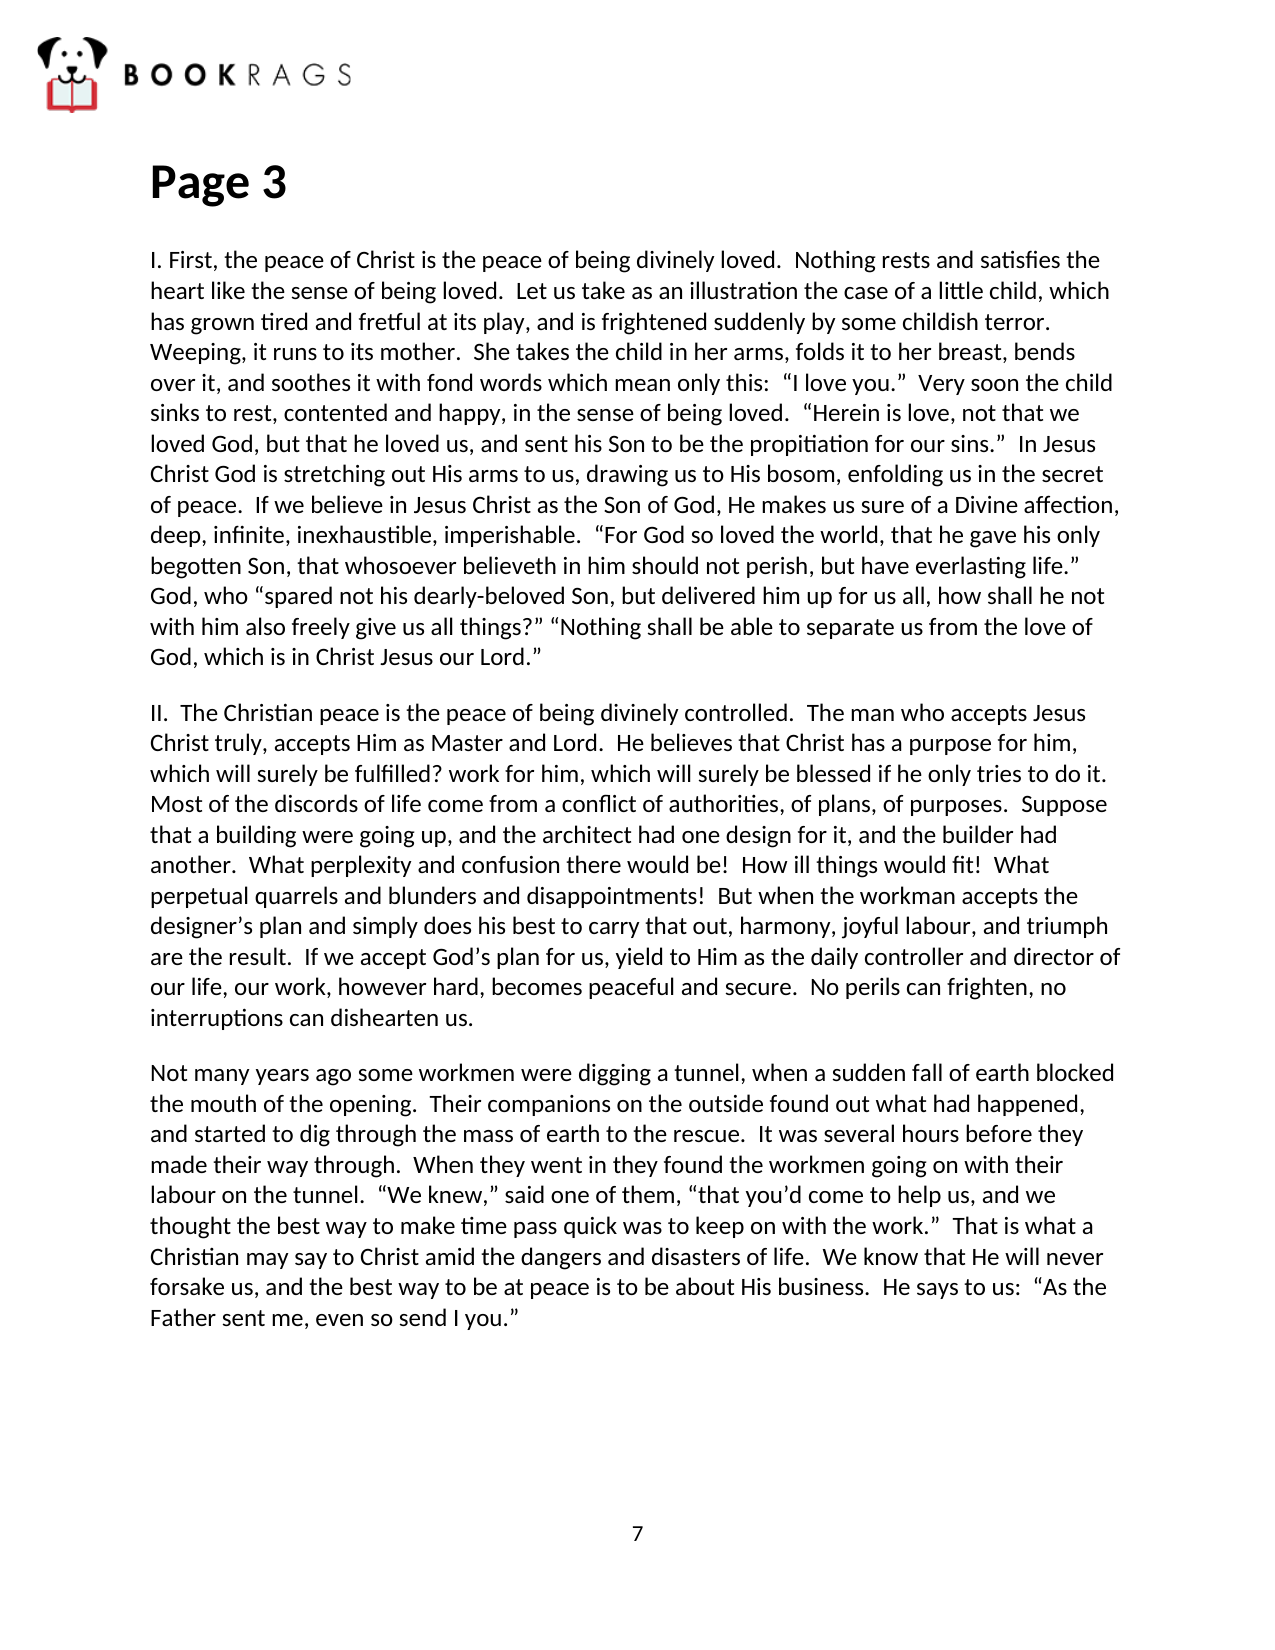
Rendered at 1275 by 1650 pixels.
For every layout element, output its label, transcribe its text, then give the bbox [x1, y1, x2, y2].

text II. The Christian peace is the peace of being divinely controlled. The man who accepts Jesus Christ truly, accepts Him as Master and Lord. He believes that Christ has a purpose for him, which will surely be fulfilled? work for him, which will surely be blessed if he only tries to do it. Most of the discords of life come from a conflict of authorities, of plans, of purposes. Suppose that a building were going up, and the architect had one design for it, and the builder had another. What perplexity and confusion there would be! How ill things would fit! What perpetual quarrels and blunders and disappointments! But when the workman accepts the designer’s plan and simply does his best to carry that out, harmony, joyful labour, and triumph are the result. If we accept God’s plan for us, yield to Him as the daily controller and director of our life, our work, however hard, becomes peaceful and secure. No perils can frighten, no interruptions can dishearten us. [150, 697, 1125, 1033]
picture [37, 37, 351, 113]
text Not many years ago some workmen were digging a tunnel, when a sudden fall of earth blocked the mouth of the opening. Their companions on the outside found out what had happened, and started to dig through the mass of earth to the rescue. It was several hours before they made their way through. When they went in they found the workmen going on with their labour on the tunnel. “We knew,” said one of them, “that you’d come to help us, and we thought the best way to make time pass quick was to keep on with the work.” That is what a Christian may say to Christ amid the dangers and disasters of life. We know that He will never forsake us, and the best way to be at peace is to be about His business. He says to us: “As the Father sent me, even so send I you.” [150, 1058, 1125, 1332]
text Page 3 [150, 150, 1125, 211]
text I. First, the peace of Christ is the peace of being divinely loved. Nothing rests and satisfies the heart like the sense of being loved. Let us take as an illustration the case of a little child, which has grown tired and fretful at its play, and is frightened suddenly by some childish terror. Weeping, it runs to its mother. She takes the child in her arms, folds it to her breast, bends over it, and soothes it with fond words which mean only this: “I love you.” Very soon the child sinks to rest, contented and happy, in the sense of being loved. “Herein is love, not that we loved God, but that he loved us, and sent his Son to be the propitiation for our sins.” In Jesus Christ God is stretching out His arms to us, drawing us to His bosom, enfolding us in the secret of peace. If we believe in Jesus Christ as the Son of God, He makes us sure of a Divine affection, deep, infinite, inexhaustible, imperishable. “For God so loved the world, that he gave his only begotten Son, that whosoever believeth in him should not perish, but have everlasting life.” God, who “spared not his dearly-beloved Son, but delivered him up for us all, how shall he not with him also freely give us all things?” “Nothing shall be able to separate us from the love of God, which is in Christ Jesus our Lord.” [150, 244, 1125, 672]
